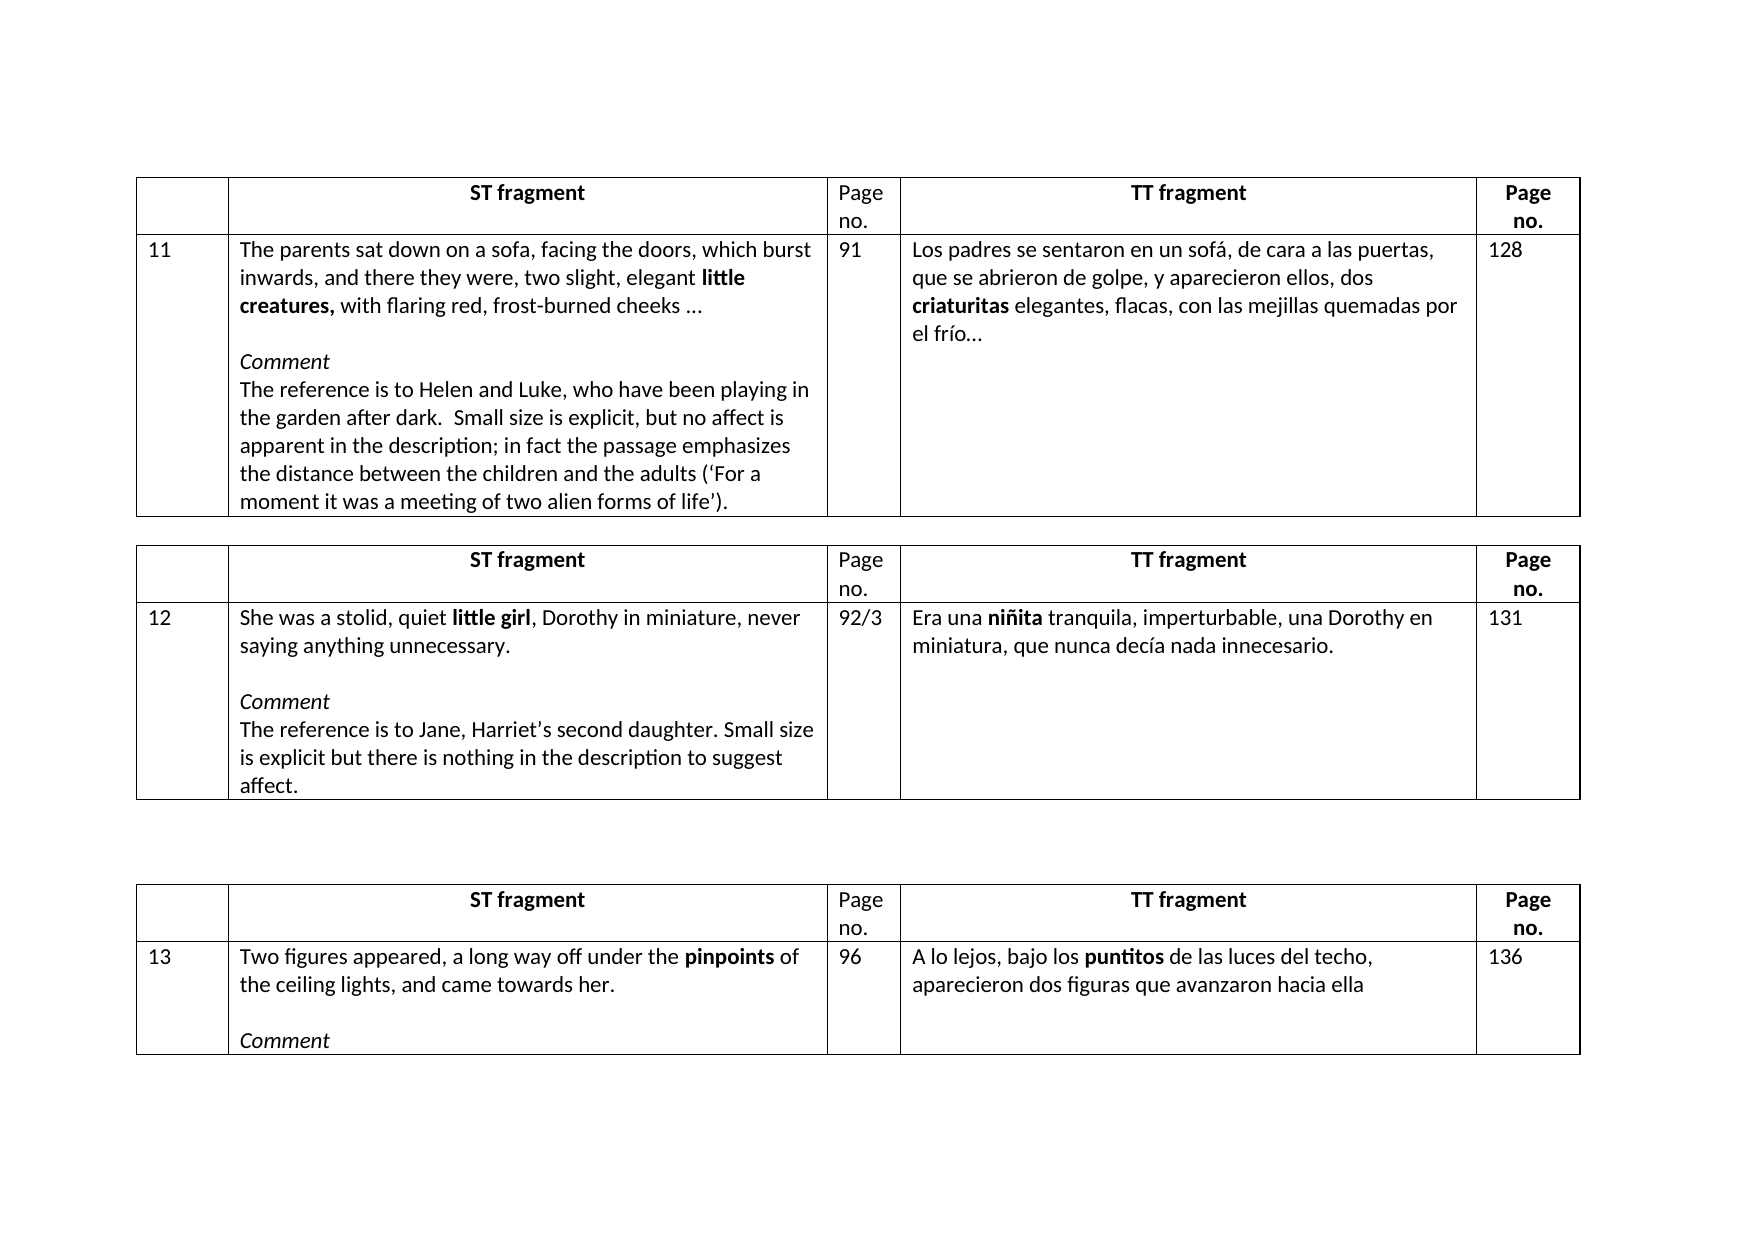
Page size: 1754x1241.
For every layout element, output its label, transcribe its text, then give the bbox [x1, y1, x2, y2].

table_header TT fragment [901, 178, 1476, 234]
table_header TT fragment [901, 885, 1476, 941]
table_header Page no. [1477, 885, 1579, 941]
table_cell 91 [828, 235, 900, 516]
table_header Page no. [828, 546, 900, 602]
table_header Page no. [1477, 178, 1579, 234]
table_header ST fragment [229, 178, 827, 234]
table_header Page no. [828, 885, 900, 941]
table_header TT fragment [901, 546, 1476, 602]
table_cell 128 [1477, 235, 1579, 516]
table_cell She was a stolid, quiet little girl, Dorothy in miniature, never saying anything unnecessary. Comment The reference is to Jane, Harriet’s second daughter. Small size is explicit but there is nothing in the description to suggest affect. [229, 603, 827, 799]
table_header [137, 885, 228, 941]
table_header ST fragment [229, 546, 827, 602]
table_cell Los padres se sentaron en un sofá, de cara a las puertas, que se abrieron de golpe, y aparecieron ellos, dos criaturitas elegantes, flacas, con las mejillas quemadas por el frío… [901, 235, 1476, 516]
table_header [137, 546, 228, 602]
table_cell 13 [137, 942, 228, 1054]
table_cell Era una niñita tranquila, imperturbable, una Dorothy en miniatura, que nunca decía nada innecesario. [901, 603, 1476, 799]
table_cell 131 [1477, 603, 1579, 799]
table_header Page no. [828, 178, 900, 234]
table_cell The parents sat down on a sofa, facing the doors, which burst inwards, and there they were, two slight, elegant little creatures, with flaring red, frost-burned cheeks ... Comment The reference is to Helen and Luke, who have been playing in the garden after dark. Small size is explicit, but no affect is apparent in the description; in fact the passage emphasizes the distance between the children and the adults (‘For a moment it was a meeting of two alien forms of life’). [229, 235, 827, 516]
table_cell 92/3 [828, 603, 900, 799]
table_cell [901, 942, 1476, 1054]
table_header [137, 178, 228, 234]
table_cell 12 [137, 603, 228, 799]
table_header ST fragment [229, 885, 827, 941]
table_header Page no. [1477, 546, 1579, 602]
table_cell 11 [137, 235, 228, 516]
table_cell 96 [828, 942, 900, 1054]
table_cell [229, 942, 827, 1054]
table_cell 136 [1477, 942, 1579, 1054]
